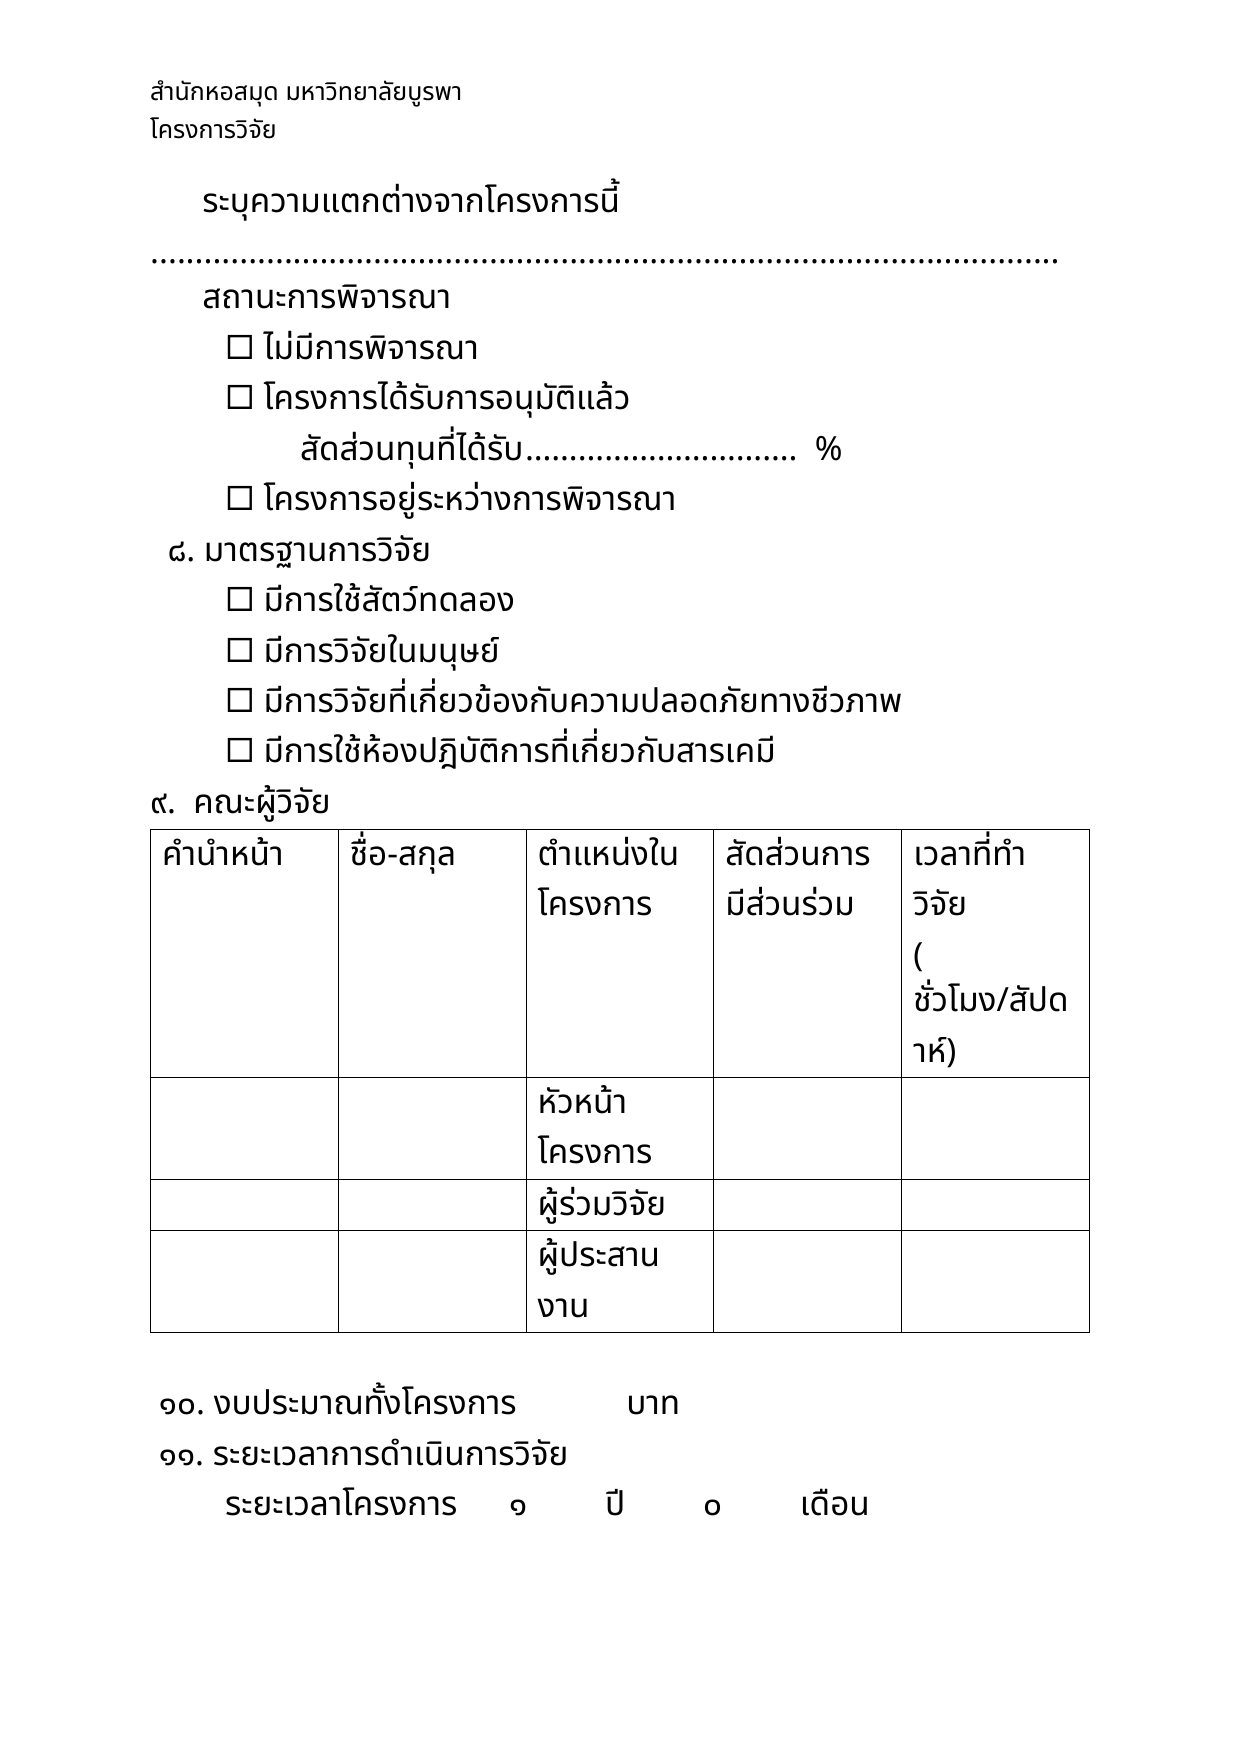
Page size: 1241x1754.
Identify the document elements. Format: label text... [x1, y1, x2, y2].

text สัดส่วนทุนที่ได้รับ …………………………. % [150, 424, 1090, 475]
table_cell [339, 1180, 526, 1230]
table_header ชื่อ-สกุล [339, 830, 526, 1077]
table_cell [714, 1180, 901, 1230]
table_cell [902, 1078, 1089, 1179]
text มีการใช้สัตว์ทดลอง [150, 576, 1090, 627]
text มีการวิจัยที่เกี่ยวข้องกับความปลอดภัยทางชีวภาพ [150, 677, 1090, 727]
text โครงการอยู่ระหว่างการพิจารณา [150, 475, 1090, 526]
table_cell [714, 1078, 901, 1179]
table_cell ผู้ประสานงาน [527, 1231, 713, 1332]
table_cell [151, 1231, 338, 1332]
text ไม่มีการพิจารณา [150, 324, 1090, 374]
table_cell [151, 1078, 338, 1179]
text มีการวิจัยในมนุษย์ [150, 627, 1090, 677]
text ๑๐. งบประมาณทั้งโครงการ บาท [150, 1379, 1090, 1429]
table_cell [151, 1180, 338, 1230]
table_cell ผู้ร่วมวิจัย [527, 1180, 713, 1230]
text ระยะเวลาโครงการ ๑ ปี ๐ เดือน [150, 1480, 1090, 1530]
table_header เวลาที่ทำวิจัย (ชั่วโมง/สัปดาห์) [902, 830, 1089, 1077]
text มีการใช้ห้องปฎิบัติการที่เกี่ยวกับสารเคมี [150, 727, 1090, 778]
text ระบุความแตกต่างจากโครงการนี้ ...................................................................................................... [150, 177, 1090, 273]
table_cell [339, 1078, 526, 1179]
table_header สัดส่วนการมีส่วนร่วม [714, 830, 901, 1077]
text ๑๑. ระยะเวลาการดำเนินการวิจัย [150, 1429, 1090, 1480]
text ๙. คณะผู้วิจัย [150, 778, 1090, 828]
text สถานะการพิจารณา [150, 273, 1090, 324]
table_cell [902, 1180, 1089, 1230]
table_cell [714, 1231, 901, 1332]
table_cell หัวหน้าโครงการ [527, 1078, 713, 1179]
table_header คำนำหน้า [151, 830, 338, 1077]
table_cell [339, 1231, 526, 1332]
table_cell [902, 1231, 1089, 1332]
text ๘. มาตรฐานการวิจัย [150, 526, 1090, 576]
text โครงการได้รับการอนุมัติแล้ว [150, 374, 1090, 424]
table_header ตำแหน่งในโครงการ [527, 830, 713, 1077]
